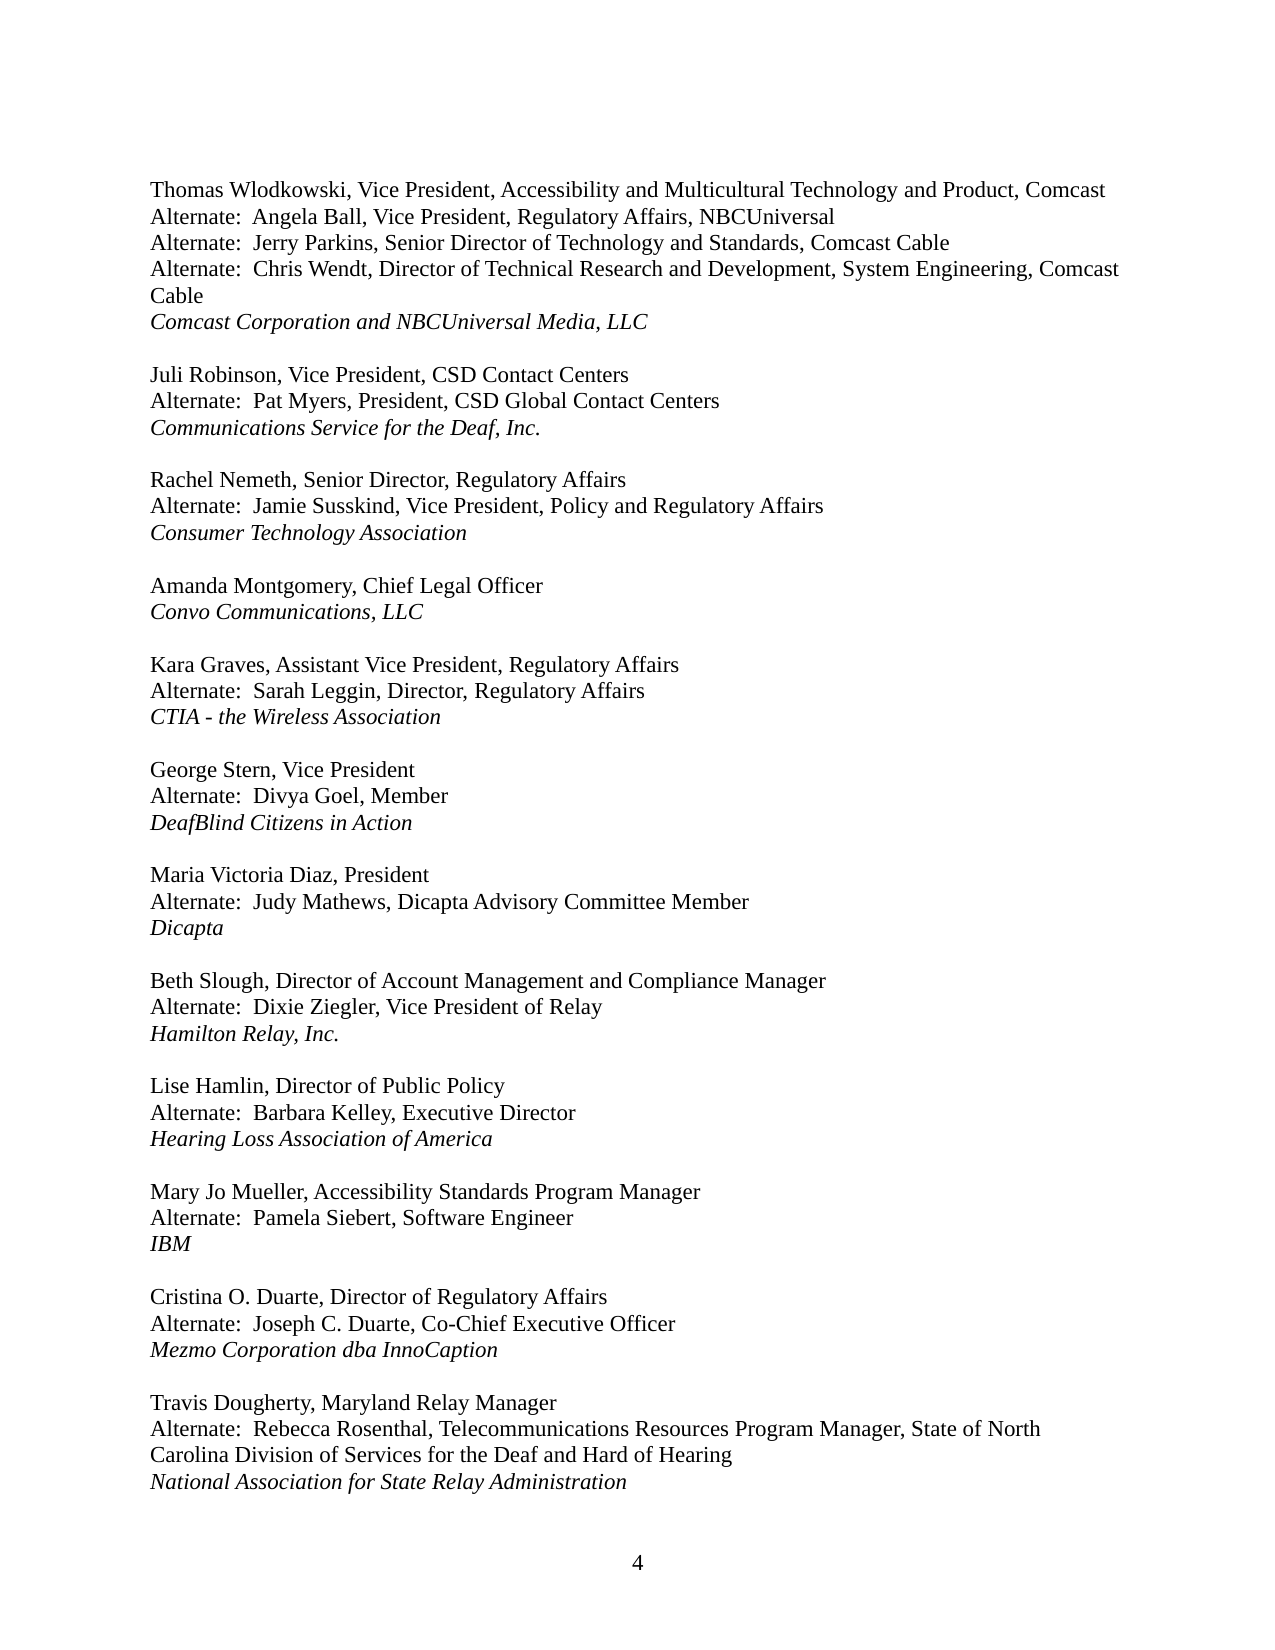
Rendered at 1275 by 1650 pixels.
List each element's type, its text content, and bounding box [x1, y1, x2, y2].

text Alternate: Pamela Siebert, Software Engineer [150, 1204, 1125, 1231]
text DeafBlind Citizens in Action [150, 809, 1125, 835]
text Alternate: Jamie Susskind, Vice President, Policy and Regulatory Affairs [150, 493, 1125, 519]
text Travis Dougherty, Maryland Relay Manager [150, 1389, 1125, 1415]
text Dicapta [150, 914, 1125, 941]
text Beth Slough, Director of Account Management and Compliance Manager [150, 967, 1125, 993]
text IBM [150, 1231, 1125, 1257]
text Convo Communications, LLC [150, 598, 1125, 624]
text Consumer Technology Association [150, 519, 1125, 545]
text Alternate: Divya Goel, Member [150, 782, 1125, 809]
text Communications Service for the Deaf, Inc. [150, 413, 1125, 440]
text Alternate: Joseph C. Duarte, Co-Chief Executive Officer [150, 1309, 1125, 1336]
text Comcast Corporation and NBCUniversal Media, LLC [150, 308, 1125, 334]
text Alternate: Chris Wendt, Director of Technical Research and Development, System Engineering, Comcast Cable [150, 255, 1125, 308]
text Hamilton Relay, Inc. [150, 1020, 1125, 1046]
text National Association for State Relay Administration [150, 1468, 1125, 1494]
text Juli Robinson, Vice President, CSD Contact Centers [150, 361, 1125, 387]
text Alternate: Barbara Kelley, Executive Director [150, 1099, 1125, 1125]
text Lise Hamlin, Director of Public Policy [150, 1072, 1125, 1099]
text Alternate: Angela Ball, Vice President, Regulatory Affairs, NBCUniversal [150, 203, 1125, 229]
text Alternate: Sarah Leggin, Director, Regulatory Affairs [150, 677, 1125, 703]
text CTIA - the Wireless Association [150, 703, 1125, 730]
text Kara Graves, Assistant Vice President, Regulatory Affairs [150, 651, 1125, 677]
text Maria Victoria Diaz, President [150, 862, 1125, 888]
text Rachel Nemeth, Senior Director, Regulatory Affairs [150, 466, 1125, 493]
text Alternate: Judy Mathews, Dicapta Advisory Committee Member [150, 888, 1125, 914]
text George Stern, Vice President [150, 756, 1125, 782]
text Alternate: Rebecca Rosenthal, Telecommunications Resources Program Manager, State of North Carolina Division of Services for the Deaf and Hard of Hearing [150, 1415, 1125, 1468]
text Alternate: Dixie Ziegler, Vice President of Relay [150, 993, 1125, 1020]
text Mezmo Corporation dba InnoCaption [150, 1336, 1125, 1362]
text Alternate: Pat Myers, President, CSD Global Contact Centers [150, 387, 1125, 413]
text Cristina O. Duarte, Director of Regulatory Affairs [150, 1283, 1125, 1309]
text Amanda Montgomery, Chief Legal Officer [150, 572, 1125, 598]
text Hearing Loss Association of America [150, 1125, 1125, 1151]
text Thomas Wlodkowski, Vice President, Accessibility and Multicultural Technology and Product, Comcast [150, 176, 1125, 203]
text Mary Jo Mueller, Accessibility Standards Program Manager [150, 1178, 1125, 1204]
text Alternate: Jerry Parkins, Senior Director of Technology and Standards, Comcast Cable [150, 229, 1125, 255]
